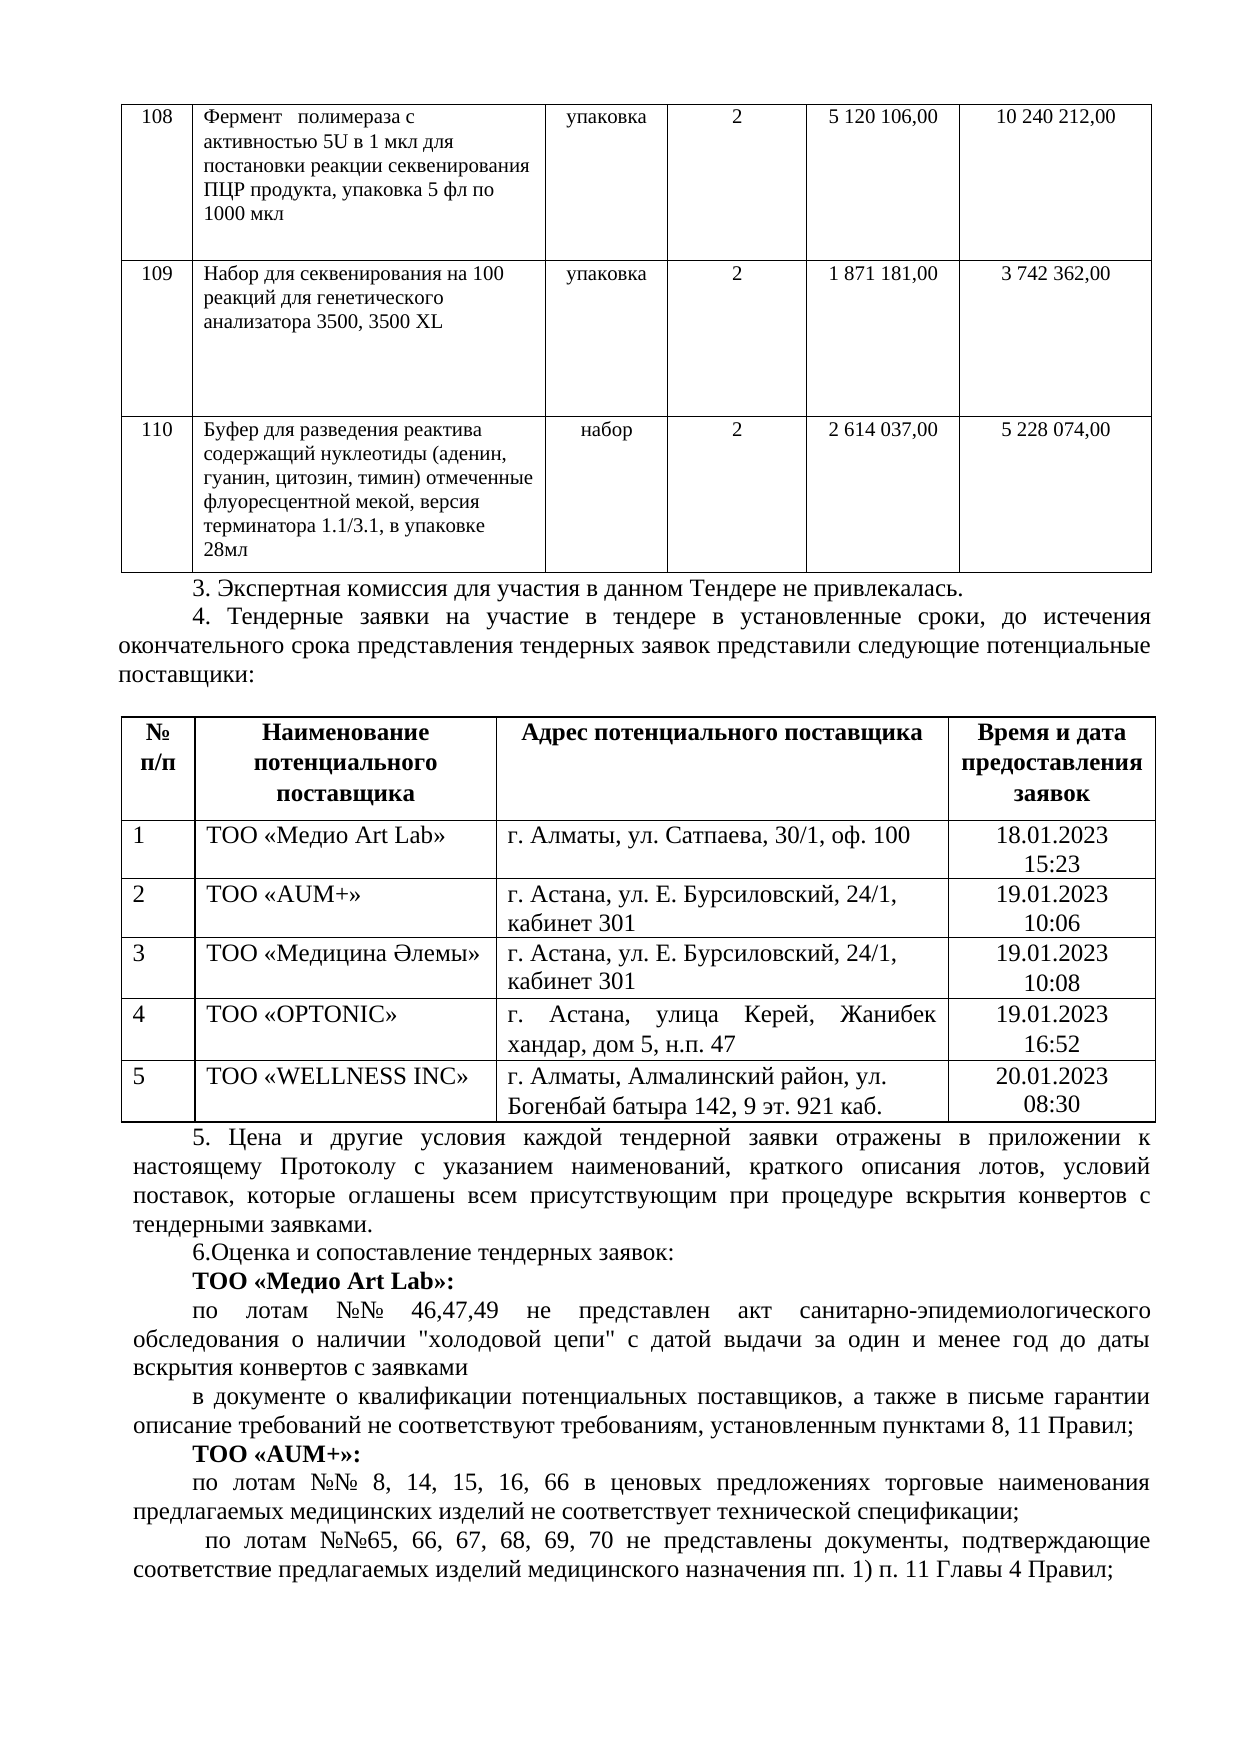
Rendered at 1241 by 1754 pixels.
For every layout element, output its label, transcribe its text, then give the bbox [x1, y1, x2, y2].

table_cell 110 [122, 417, 192, 572]
table_cell ТОО «Медио Art Lab» [196, 821, 496, 878]
text по лотам №№ 8, 14, 15, 16, 66 в ценовых предложениях торговые наименования предлагаемых медицинских изделий не соответствует технической спецификации; [133, 1467, 1152, 1525]
table_cell 2 614 037,00 [807, 417, 959, 572]
table_cell 2 [668, 417, 806, 572]
text 5. Цена и другие условия каждой тендерной заявки отражены в приложении к настоящему Протоколу с указанием наименований, краткого описания лотов, условий поставок, которые оглашены всем присутствующим при процедуре вскрытия конвертов с тендерными заявками. [133, 1123, 1152, 1237]
table_header № п/п [122, 718, 194, 819]
table_cell 2 [122, 879, 194, 937]
table_cell 3 742 362,00 [960, 261, 1151, 416]
text по лотам №№ 46,47,49 не представлен акт санитарно-эпидемиологического обследования о наличии "холодовой цепи" с датой выдачи за один и менее год до даты вскрытия конвертов с заявками [133, 1295, 1152, 1381]
text ТОО «AUM+»: [133, 1439, 1152, 1467]
table_cell 2 [668, 261, 806, 416]
table_cell 5 120 106,00 [807, 105, 959, 259]
table_cell ТОО «Медицина Әлемы» [196, 938, 496, 998]
table_cell 3 [122, 938, 194, 998]
table_cell 4 [122, 999, 194, 1060]
text ТОО «Медио Art Lab»: [133, 1266, 1152, 1295]
table_cell г. Астана, улица Керей, Жанибек хандар, дом 5, н.п. 47 [497, 999, 948, 1060]
table_cell 19.01.2023 10:06 [949, 879, 1155, 937]
table_cell 19.01.2023 10:08 [949, 938, 1155, 998]
table_header Время и дата предоставления заявок [949, 718, 1155, 819]
table_cell упаковка [546, 105, 667, 259]
table_header Адрес потенциального поставщика [497, 718, 948, 819]
text в документе о квалификации потенциальных поставщиков, а также в письме гарантии описание требований не соответствуют требованиям, установленным пунктами 8, 11 Правил; [133, 1381, 1152, 1439]
table_cell 1 871 181,00 [807, 261, 959, 416]
table_cell 5 [122, 1061, 194, 1121]
table_cell 108 [122, 105, 192, 259]
text 3. Экспертная комиссия для участия в данном Тендере не привлекалась. [133, 573, 1152, 601]
table_cell ТОО «WELLNESS INC» [196, 1061, 496, 1121]
table_cell Фермент полимераза с активностью 5U в 1 мкл для постановки реакции секвенирования ПЦР продукта, упаковка 5 фл по 1000 мкл [193, 105, 545, 259]
table_cell г. Алматы, Алмалинский район, ул. Богенбай батыра 142, 9 эт. 921 каб. [497, 1061, 948, 1121]
table_cell ТОО «OPTONIC» [196, 999, 496, 1060]
table_cell набор [546, 417, 667, 572]
table_cell Буфер для разведения реактива содержащий нуклеотиды (аденин, гуанин, цитозин, тимин) отмеченные флуоресцентной мекой, версия терминатора 1.1/3.1, в упаковке 28мл [193, 417, 545, 572]
table_cell 1 [122, 821, 194, 878]
table_cell упаковка [546, 261, 667, 416]
table_cell г. Астана, ул. Е. Бурсиловский, 24/1, кабинет 301 [497, 879, 948, 937]
table_cell 2 [668, 105, 806, 259]
table_cell 19.01.2023 16:52 [949, 999, 1155, 1060]
table_cell 109 [122, 261, 192, 416]
text 6.Оценка и сопоставление тендерных заявок: [133, 1237, 1152, 1266]
table_cell 18.01.2023 15:23 [949, 821, 1155, 878]
text по лотам №№65, 66, 67, 68, 69, 70 не представлены документы, подтверждающие соответствие предлагаемых изделий медицинского назначения пп. 1) п. 11 Главы 4 Правил; [133, 1525, 1152, 1582]
table_header Наименование потенциального поставщика [196, 718, 496, 819]
table_cell г. Астана, ул. Е. Бурсиловский, 24/1, кабинет 301 [497, 938, 948, 998]
table_cell ТОО «AUM+» [196, 879, 496, 937]
table_cell г. Алматы, ул. Сатпаева, 30/1, оф. 100 [497, 821, 948, 878]
subtitle 4. Тендерные заявки на участие в тендере в установленные сроки, до истечения окончательного срока представления тендерных заявок представили следующие потенциальные поставщики: [118, 601, 1152, 688]
table_cell 10 240 212,00 [960, 105, 1151, 259]
table_cell Набор для секвенирования на 100 реакций для генетического анализатора 3500, 3500 XL [193, 261, 545, 416]
table_cell 20.01.2023 08:30 [949, 1061, 1155, 1121]
table_cell 5 228 074,00 [960, 417, 1151, 572]
